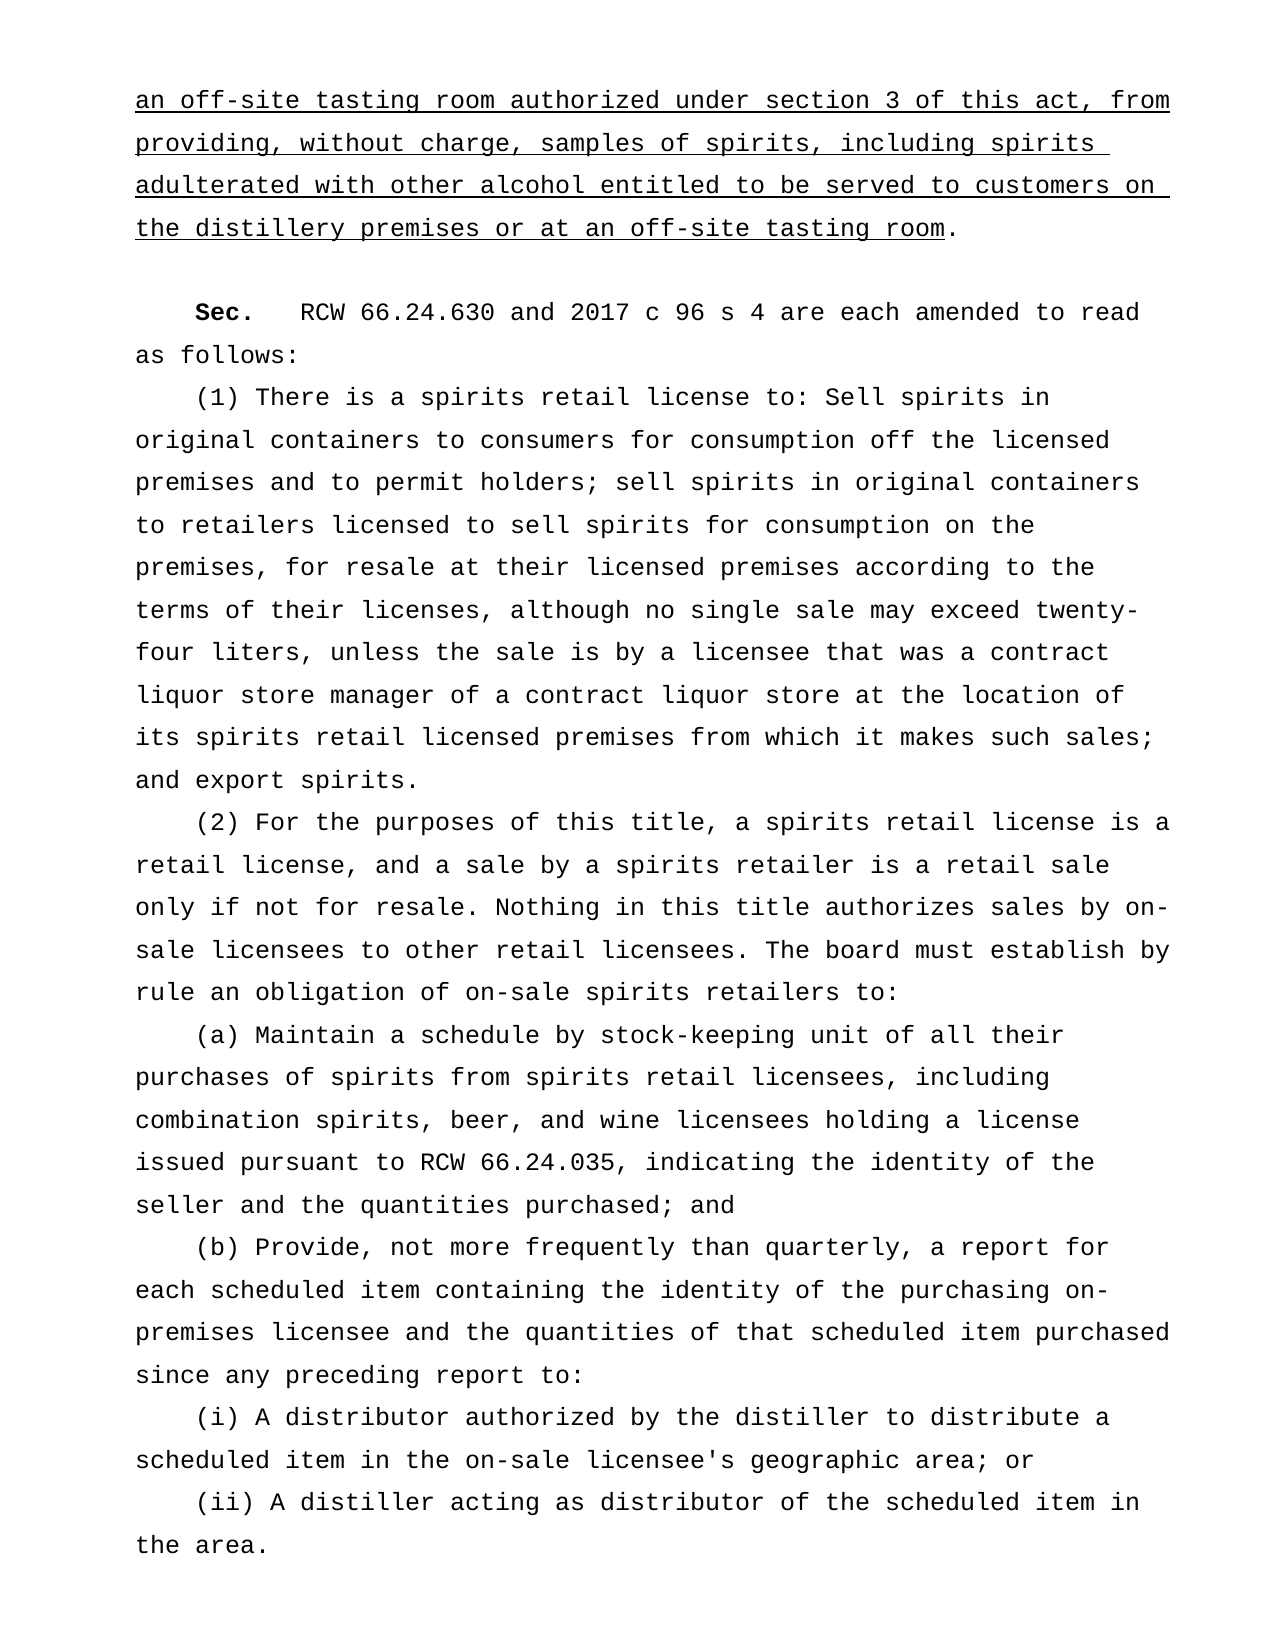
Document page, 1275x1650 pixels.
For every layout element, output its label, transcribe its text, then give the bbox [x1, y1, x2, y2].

text (ii) A distiller acting as distributor of the scheduled item in the area. [135, 1477, 1170, 1562]
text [135, 113, 1170, 196]
text (i) A distributor authorized by the distiller to distribute a scheduled item in the on-sale licensee's geographic area; or [135, 1392, 1170, 1477]
text (1) There is a spirits retail license to: Sell spirits in original containers to consumers for consumption off the licensed premises and to permit holders; sell spirits in original containers to retailers licensed to sell spirits for consumption on the premises, for resale at their licensed premises according to the terms of their licenses, although no single sale may exceed twenty-four liters, unless the sale is by a licensee that was a contract liquor store manager of a contract liquor store at the location of its spirits retail licensed premises from which it makes such sales; and export spirits. [135, 372, 1170, 797]
text Sec. RCW 66.24.630 and 2017 c 96 s 4 are each amended to read as follows: [135, 287, 1170, 372]
text (a) Maintain a schedule by stock-keeping unit of all their purchases of spirits from spirits retail licensees, including combination spirits, beer, and wine licensees holding a license issued pursuant to RCW 66.24.035, indicating the identity of the seller and the quantities purchased; and [135, 1009, 1170, 1222]
text (2) For the purposes of this title, a spirits retail license is a retail license, and a sale by a spirits retailer is a retail sale only if not for resale. Nothing in this title authorizes sales by on-sale licensees to other retail licensees. The board must establish by rule an obligation of on-sale spirits retailers to: [135, 797, 1170, 1009]
text (b) Provide, not more frequently than quarterly, a report for each scheduled item containing the identity of the purchasing on-premises licensee and the quantities of that scheduled item purchased since any preceding report to: [135, 1222, 1170, 1392]
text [135, 75, 1170, 111]
